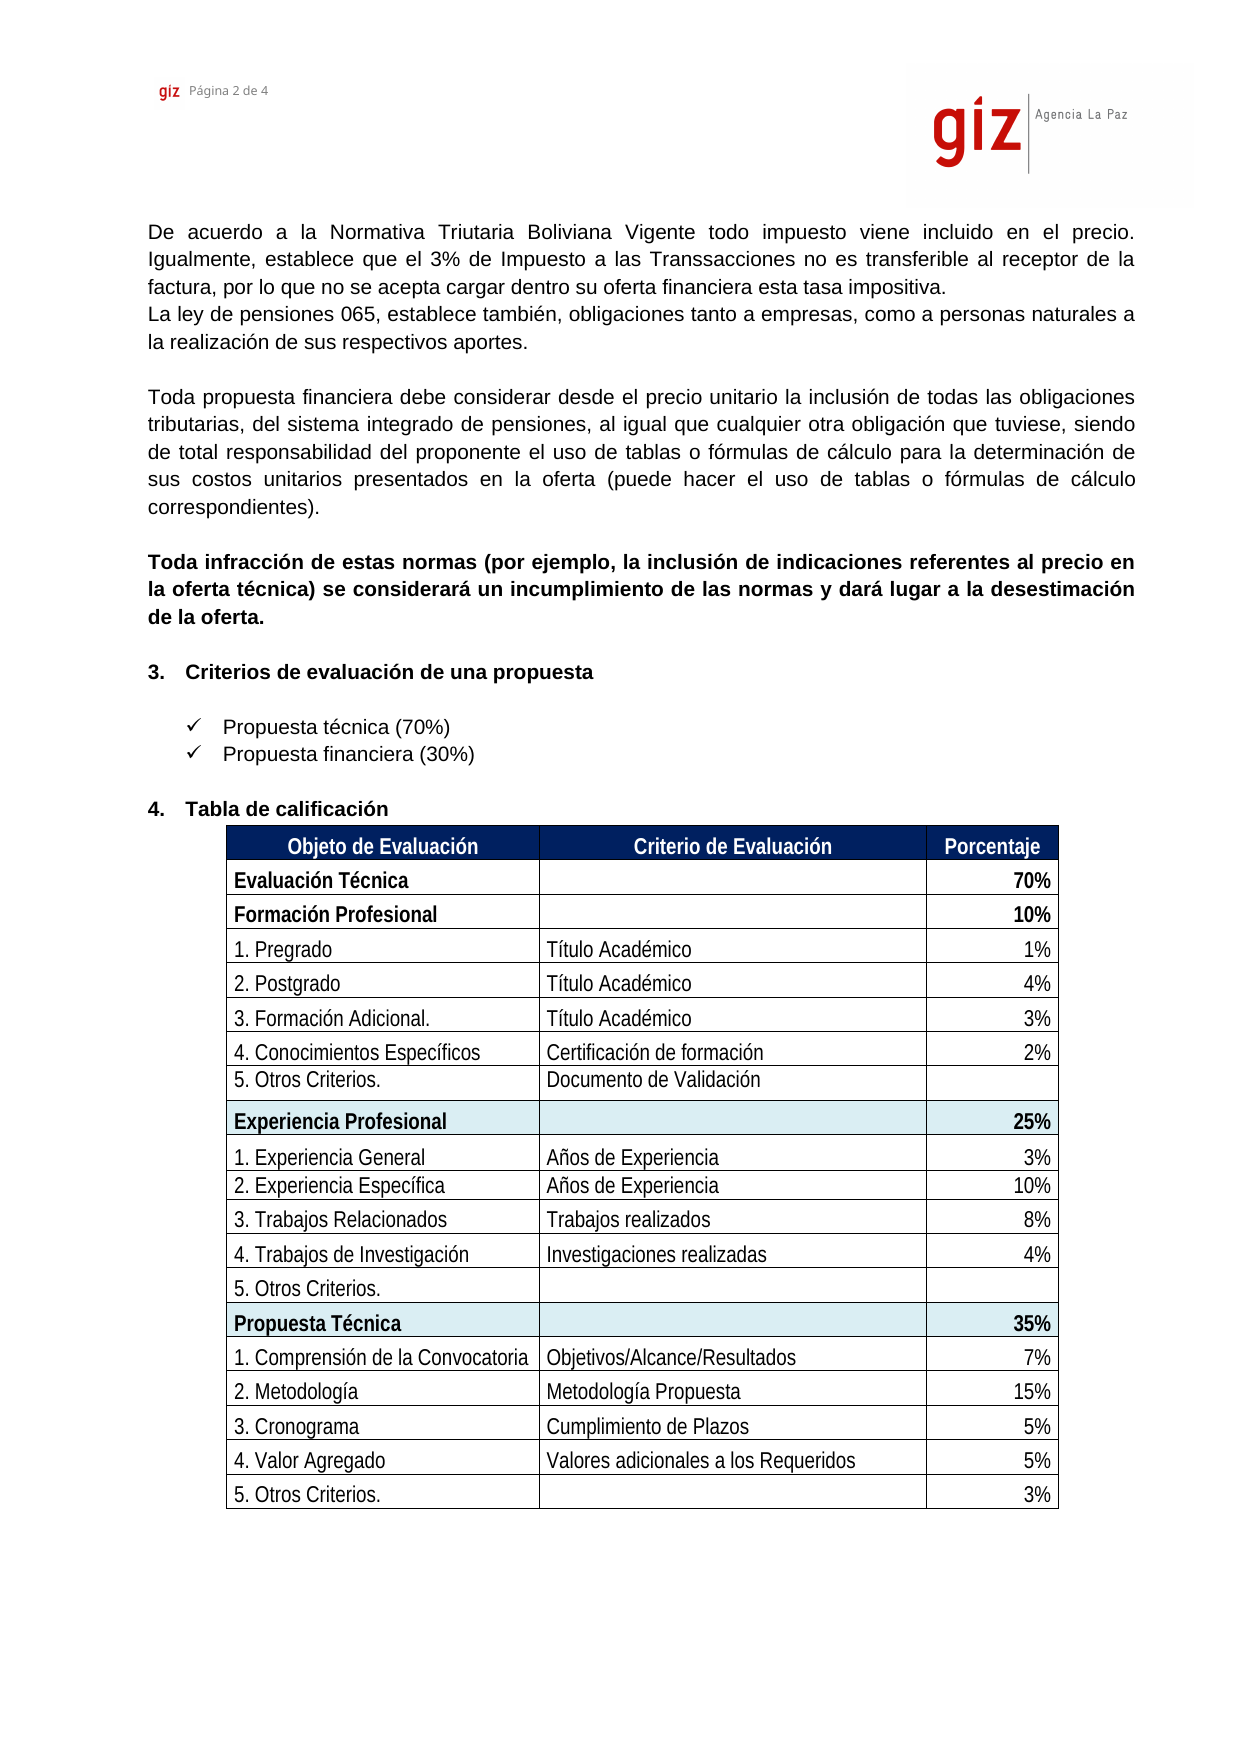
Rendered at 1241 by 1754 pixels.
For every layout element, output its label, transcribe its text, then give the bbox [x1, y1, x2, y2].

table_cell 1. Comprensión de la Convocatoria [227, 1337, 539, 1370]
table_cell [540, 860, 926, 893]
table_cell 3% [927, 998, 1058, 1031]
table_cell 3. Formación Adicional. [227, 998, 539, 1031]
table_cell [540, 1303, 926, 1336]
table_cell [540, 1475, 926, 1508]
table_cell 3. Trabajos Relacionados [227, 1200, 539, 1233]
table_cell [540, 895, 926, 928]
table_cell 4% [927, 1234, 1058, 1267]
table_cell 10% [927, 895, 1058, 928]
table_cell 70% [927, 860, 1058, 893]
table_cell 15% [927, 1371, 1058, 1405]
list Tabla de calificación [148, 797, 1137, 821]
table_cell [540, 1101, 926, 1134]
table_header Objeto de Evaluación [227, 826, 539, 859]
picture [906, 63, 1194, 208]
table_cell 3. Cronograma [227, 1406, 539, 1439]
table_cell 4. Conocimientos Específicos [227, 1032, 539, 1065]
table_cell Valores adicionales a los Requeridos [540, 1440, 926, 1473]
table_cell 35% [927, 1303, 1058, 1336]
table_cell Título Académico [540, 963, 926, 997]
table_cell Título Académico [540, 998, 926, 1031]
table_cell Documento de Validación [540, 1066, 926, 1100]
table_cell 5. Otros Criterios. [227, 1475, 539, 1508]
table_cell Trabajos realizados [540, 1200, 926, 1233]
table_cell 4. Trabajos de Investigación [227, 1234, 539, 1267]
table_cell Título Académico [540, 929, 926, 962]
table_cell 7% [927, 1337, 1058, 1370]
table_header Porcentaje [927, 826, 1058, 859]
table_cell 1. Experiencia General [227, 1135, 539, 1170]
table_cell 3% [927, 1475, 1058, 1508]
table_cell 5% [927, 1406, 1058, 1439]
table_cell 2. Postgrado [227, 963, 539, 997]
table_cell Investigaciones realizadas [540, 1234, 926, 1267]
table_cell 4. Valor Agregado [227, 1440, 539, 1473]
table_cell Formación Profesional [227, 895, 539, 928]
table_cell 5% [927, 1440, 1058, 1473]
table_cell Certificación de formación [540, 1032, 926, 1065]
list Propuesta financiera (30%) [185, 742, 1137, 766]
table_cell Experiencia Profesional [227, 1101, 539, 1134]
table_cell 3% [927, 1135, 1058, 1170]
table_cell 4% [927, 963, 1058, 997]
table_cell Años de Experiencia [540, 1171, 926, 1198]
text De acuerdo a la Normativa Triutaria Boliviana Vigente todo impuesto viene incluido en el precio. Igualmente, establece que el 3% de Impuesto a las Transsacciones no es transferible al receptor de la factura, por lo que no se acepta cargar dentro su oferta financiera esta tasa impositiva. [148, 219, 1137, 298]
table_cell 10% [927, 1171, 1058, 1198]
table_cell Metodología Propuesta [540, 1371, 926, 1405]
table_cell [927, 1066, 1058, 1100]
table_cell 2% [927, 1032, 1058, 1065]
picture [153, 77, 186, 110]
table_cell Propuesta Técnica [227, 1303, 539, 1336]
table_cell 25% [927, 1101, 1058, 1134]
table_cell 1. Pregrado [227, 929, 539, 962]
table_cell 1% [927, 929, 1058, 962]
text Toda propuesta financiera debe considerar desde el precio unitario la inclusión de todas las obligaciones tributarias, del sistema integrado de pensiones, al igual que cualquier otra obligación que tuviese, siendo de total responsabilidad del proponente el uso de tablas o fórmulas de cálculo para la determinación de sus costos unitarios presentados en la oferta (puede hacer el uso de tablas o fórmulas de cálculo correspondientes). [148, 384, 1137, 518]
table_cell 8% [927, 1200, 1058, 1233]
table_header Criterio de Evaluación [540, 826, 926, 859]
text Toda infracción de estas normas (por ejemplo, la inclusión de indicaciones referentes al precio en la oferta técnica) se considerará un incumplimiento de las normas y dará lugar a la desestimación de la oferta. [148, 549, 1137, 628]
table_cell 2. Metodología [227, 1371, 539, 1405]
table_cell 5. Otros Criterios. [227, 1268, 539, 1302]
list Criterios de evaluación de una propuesta [148, 659, 1137, 683]
table_cell Objetivos/Alcance/Resultados [540, 1337, 926, 1370]
table_cell [540, 1268, 926, 1302]
table_cell 2. Experiencia Específica [227, 1171, 539, 1198]
text La ley de pensiones 065, establece también, obligaciones tanto a empresas, como a personas naturales a la realización de sus respectivos aportes. [148, 302, 1137, 353]
list Propuesta técnica (70%) [185, 714, 1137, 738]
table_cell [927, 1268, 1058, 1302]
table_cell Años de Experiencia [540, 1135, 926, 1170]
table_cell Evaluación Técnica [227, 860, 539, 893]
table_cell Cumplimiento de Plazos [540, 1406, 926, 1439]
table_cell 5. Otros Criterios. [227, 1066, 539, 1100]
